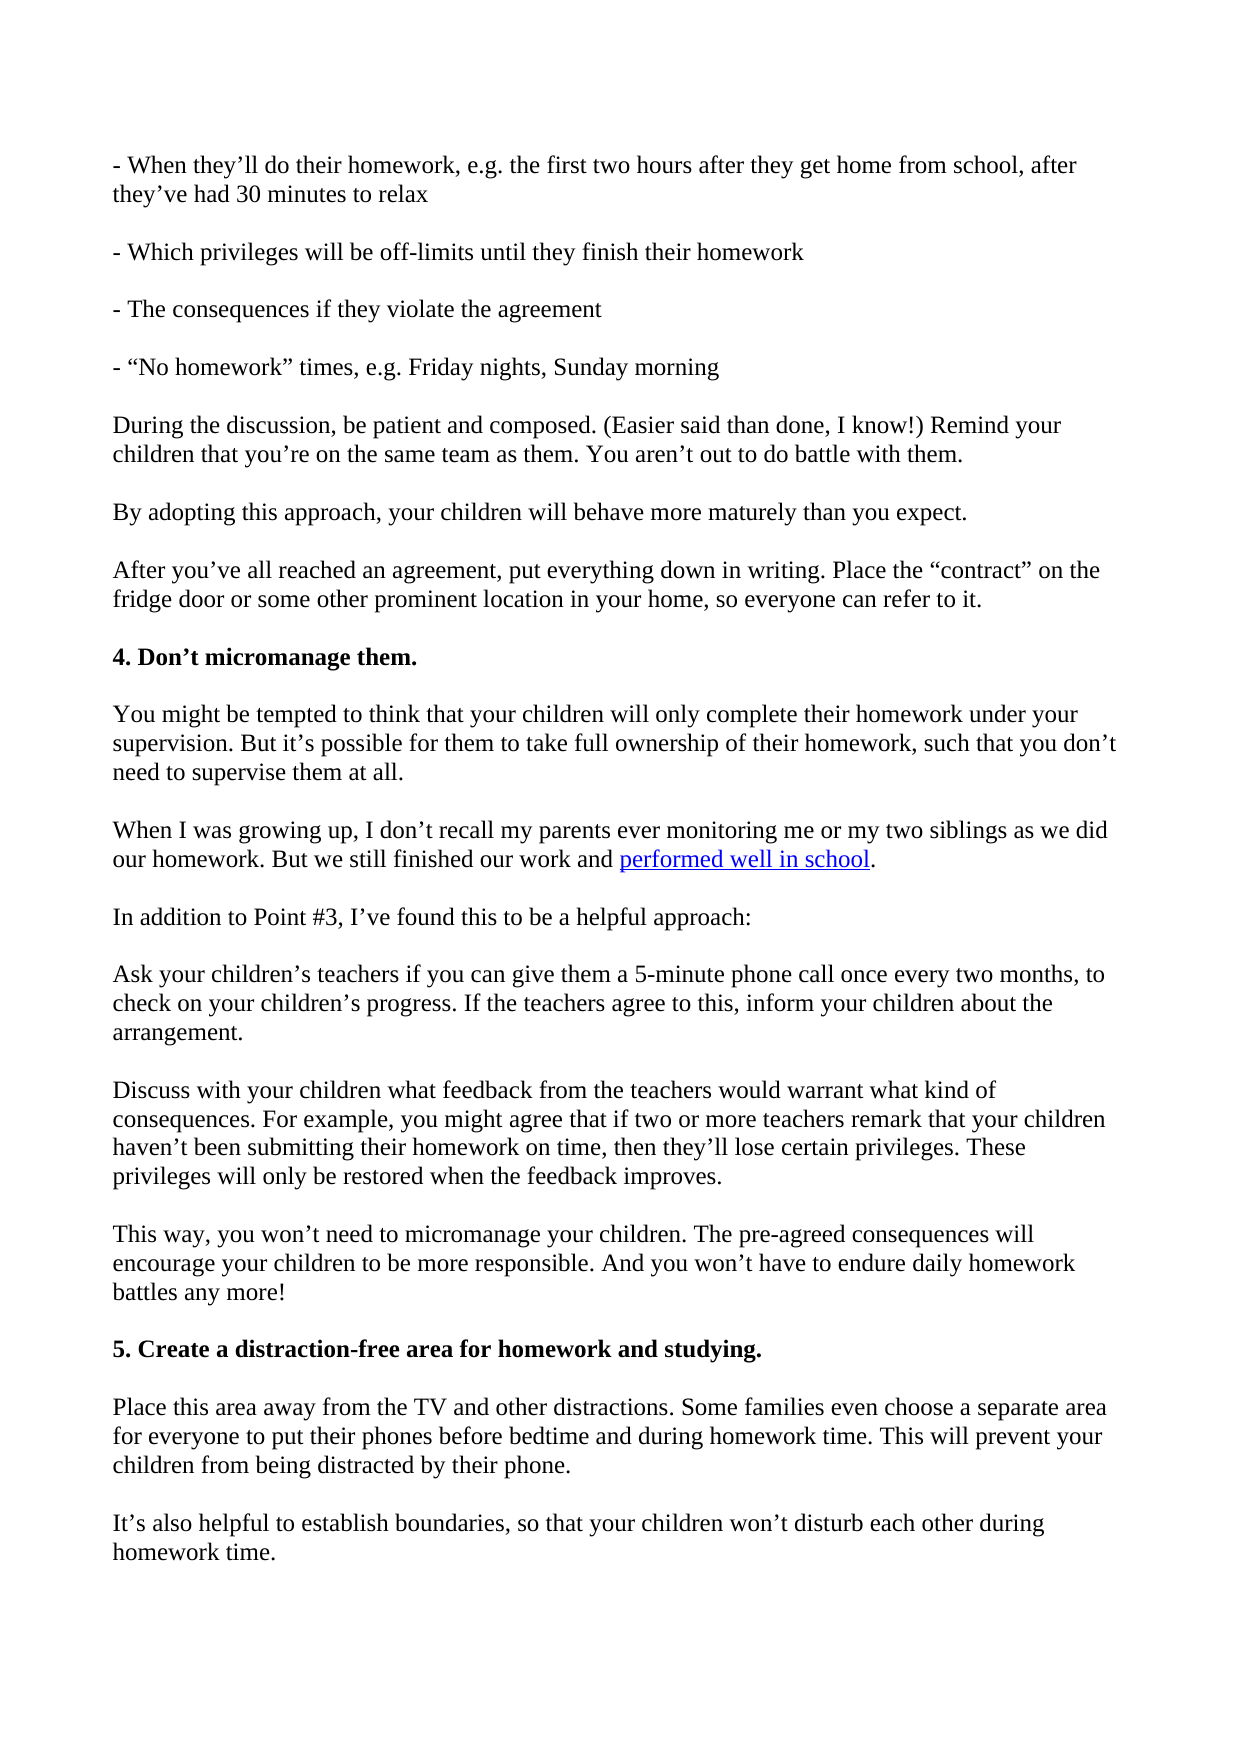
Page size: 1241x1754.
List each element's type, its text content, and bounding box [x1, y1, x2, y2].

text It’s also helpful to establish boundaries, so that your children won’t disturb each other during homework time. [112, 1508, 1128, 1565]
text In addition to Point #3, I’ve found this to be a helpful approach: [112, 902, 1128, 930]
text You might be tempted to think that your children will only complete their homework under your supervision. But it’s possible for them to take full ownership of their homework, such that you don’t need to supervise them at all. [112, 699, 1128, 786]
text This way, you won’t need to micromanage your children. The pre-agreed consequences will encourage your children to be more responsible. And you won’t have to endure daily homework battles any more! [112, 1219, 1128, 1305]
text 5. Create a distraction-free area for homework and studying. [112, 1334, 1128, 1363]
text - When they’ll do their homework, e.g. the first two hours after they get home from school, after they’ve had 30 minutes to relax [112, 150, 1128, 207]
text - The consequences if they violate the agreement [112, 294, 1128, 323]
text - Which privileges will be off-limits until they finish their homework [112, 237, 1128, 265]
text Discuss with your children what feedback from the teachers would warrant what kind of consequences. For example, you might agree that if two or more teachers remark that your children haven’t been submitting their homework on time, then they’ll lose certain privileges. These privileges will only be restored when the feedback improves. [112, 1075, 1128, 1190]
text After you’ve all reached an agreement, put everything down in writing. Place the “contract” on the fridge door or some other prominent location in your home, so everyone can refer to it. [112, 555, 1128, 612]
text - “No homework” times, e.g. Friday nights, Sunday morning [112, 352, 1128, 381]
text Place this area away from the TV and other distractions. Some families even choose a separate area for everyone to put their phones before bedtime and during homework time. This will prevent your children from being distracted by their phone. [112, 1392, 1128, 1479]
text During the discussion, be patient and composed. (Easier said than done, I know!) Remind your children that you’re on the same team as them. You aren’t out to do battle with them. [112, 410, 1128, 468]
text 4. Don’t micromanage them. [112, 642, 1128, 670]
text When I was growing up, I don’t recall my parents ever monitoring me or my two siblings as we did our homework. But we still finished our work and performed well in school. [112, 815, 1128, 872]
text Ask your children’s teachers if you can give them a 5-minute phone call once every two months, to check on your children’s progress. If the teachers agree to this, inform your children about the arrangement. [112, 959, 1128, 1046]
text By adopting this approach, your children will behave more maturely than you expect. [112, 497, 1128, 526]
